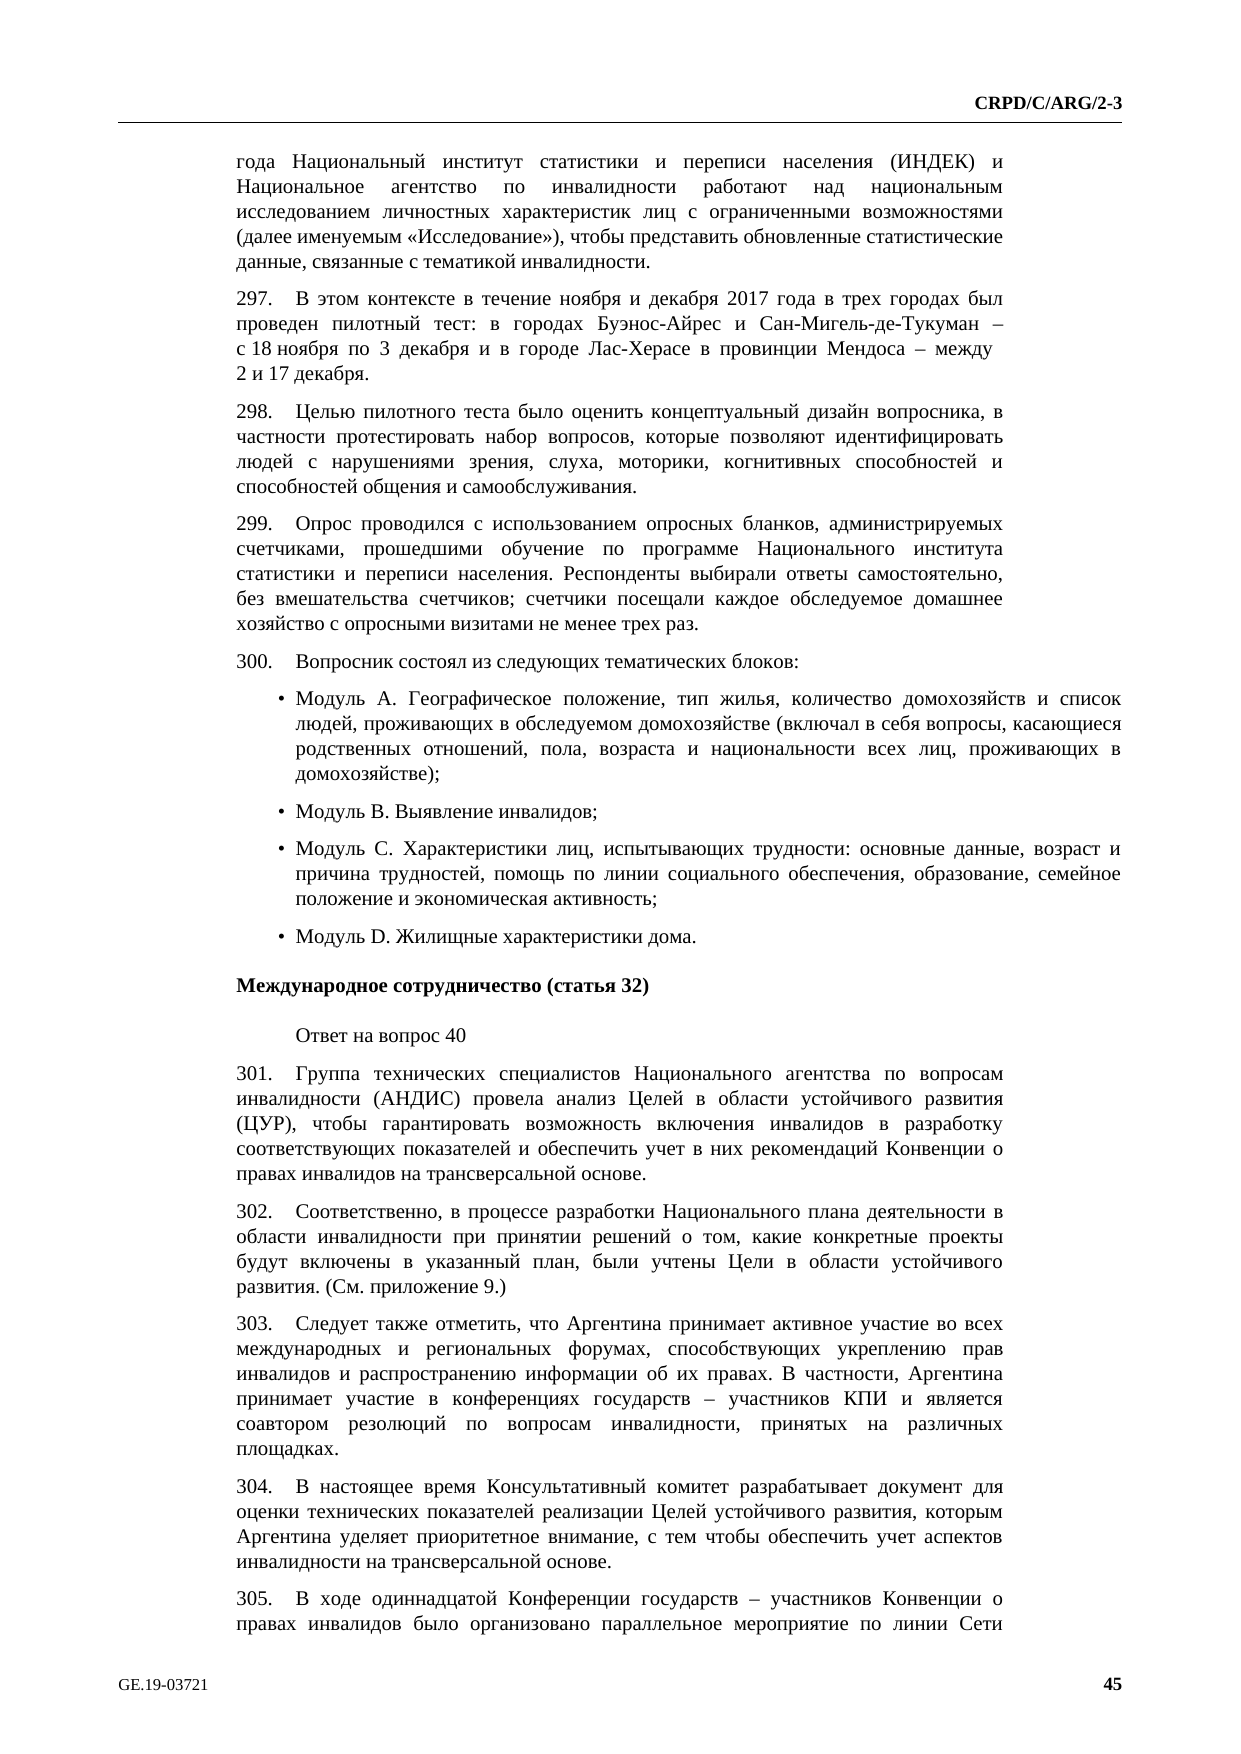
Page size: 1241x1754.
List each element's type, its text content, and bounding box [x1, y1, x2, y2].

text Модуль B. Выявление инвалидов; [278, 798, 1122, 823]
text 297. В этом контексте в течение ноября и декабря 2017 года в трех городах был проведен пилотный тест: в городах Буэнос-Айрес и Сан-Мигель-де-Тукуман – с 18 ноября по 3 декабря и в городе Лас-Херасе в провинции Мендоса – между 2 и 17 декабря. [236, 285, 1004, 385]
text 304. В настоящее время Консультативный комитет разрабатывает документ для оценки технических показателей реализации Целей устойчивого развития, которым Аргентина уделяет приоритетное внимание, с тем чтобы обеспечить учет аспектов инвалидности на трансверсальной основе. [236, 1473, 1004, 1573]
text 300. Вопросник состоял из следующих тематических блоков: [236, 648, 1004, 673]
text Ответ на вопрос 40 [118, 1023, 1004, 1048]
text Модуль D. Жилищные характеристики дома. [278, 923, 1122, 948]
text 303. Следует также отметить, что Аргентина принимает активное участие во всех международных и региональных форумах, способствующих укреплению прав инвалидов и распространению информации об их правах. В частности, Аргентина принимает участие в конференциях государств – участников КПИ и является соавтором резолюций по вопросам инвалидности, принятых на различных площадках. [236, 1310, 1004, 1460]
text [236, 148, 1004, 273]
text 299. Опрос проводился с использованием опросных бланков, администрируемых счетчиками, прошедшими обучение по программе Национального института статистики и переписи населения. Респонденты выбирали ответы самостоятельно, без вмешательства счетчиков; счетчики посещали каждое обследуемое домашнее хозяйство с опросными визитами не менее трех раз. [236, 510, 1004, 635]
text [236, 1585, 1004, 1635]
text Модуль A. Географическое положение, тип жилья, количество домохозяйств и список людей, проживающих в обследуемом домохозяйстве (включал в себя вопросы, касающиеся родственных отношений, пола, возраста и национальности всех лиц, проживающих в домохозяйстве); [278, 685, 1122, 785]
text 298. Целью пилотного теста было оценить концептуальный дизайн вопросника, в частности протестировать набор вопросов, которые позволяют идентифицировать людей с нарушениями зрения, слуха, моторики, когнитивных способностей и способностей общения и самообслуживания. [236, 398, 1004, 498]
text Международное сотрудничество (статья 32) [118, 973, 1004, 998]
text 302. Соответственно, в процессе разработки Национального плана деятельности в области инвалидности при принятии решений о том, какие конкретные проекты будут включены в указанный план, были учтены Цели в области устойчивого развития. (См. приложение 9.) [236, 1198, 1004, 1298]
text 301. Группа технических специалистов Национального агентства по вопросам инвалидности (АНДИС) провела анализ Целей в области устойчивого развития (ЦУР), чтобы гарантировать возможность включения инвалидов в разработку соответствующих показателей и обеспечить учет в них рекомендаций Конвенции о правах инвалидов на трансверсальной основе. [236, 1060, 1004, 1185]
text Модуль C. Характеристики лиц, испытывающих трудности: основные данные, возраст и причина трудностей, помощь по линии социального обеспечения, образование, семейное положение и экономическая активность; [278, 835, 1122, 910]
